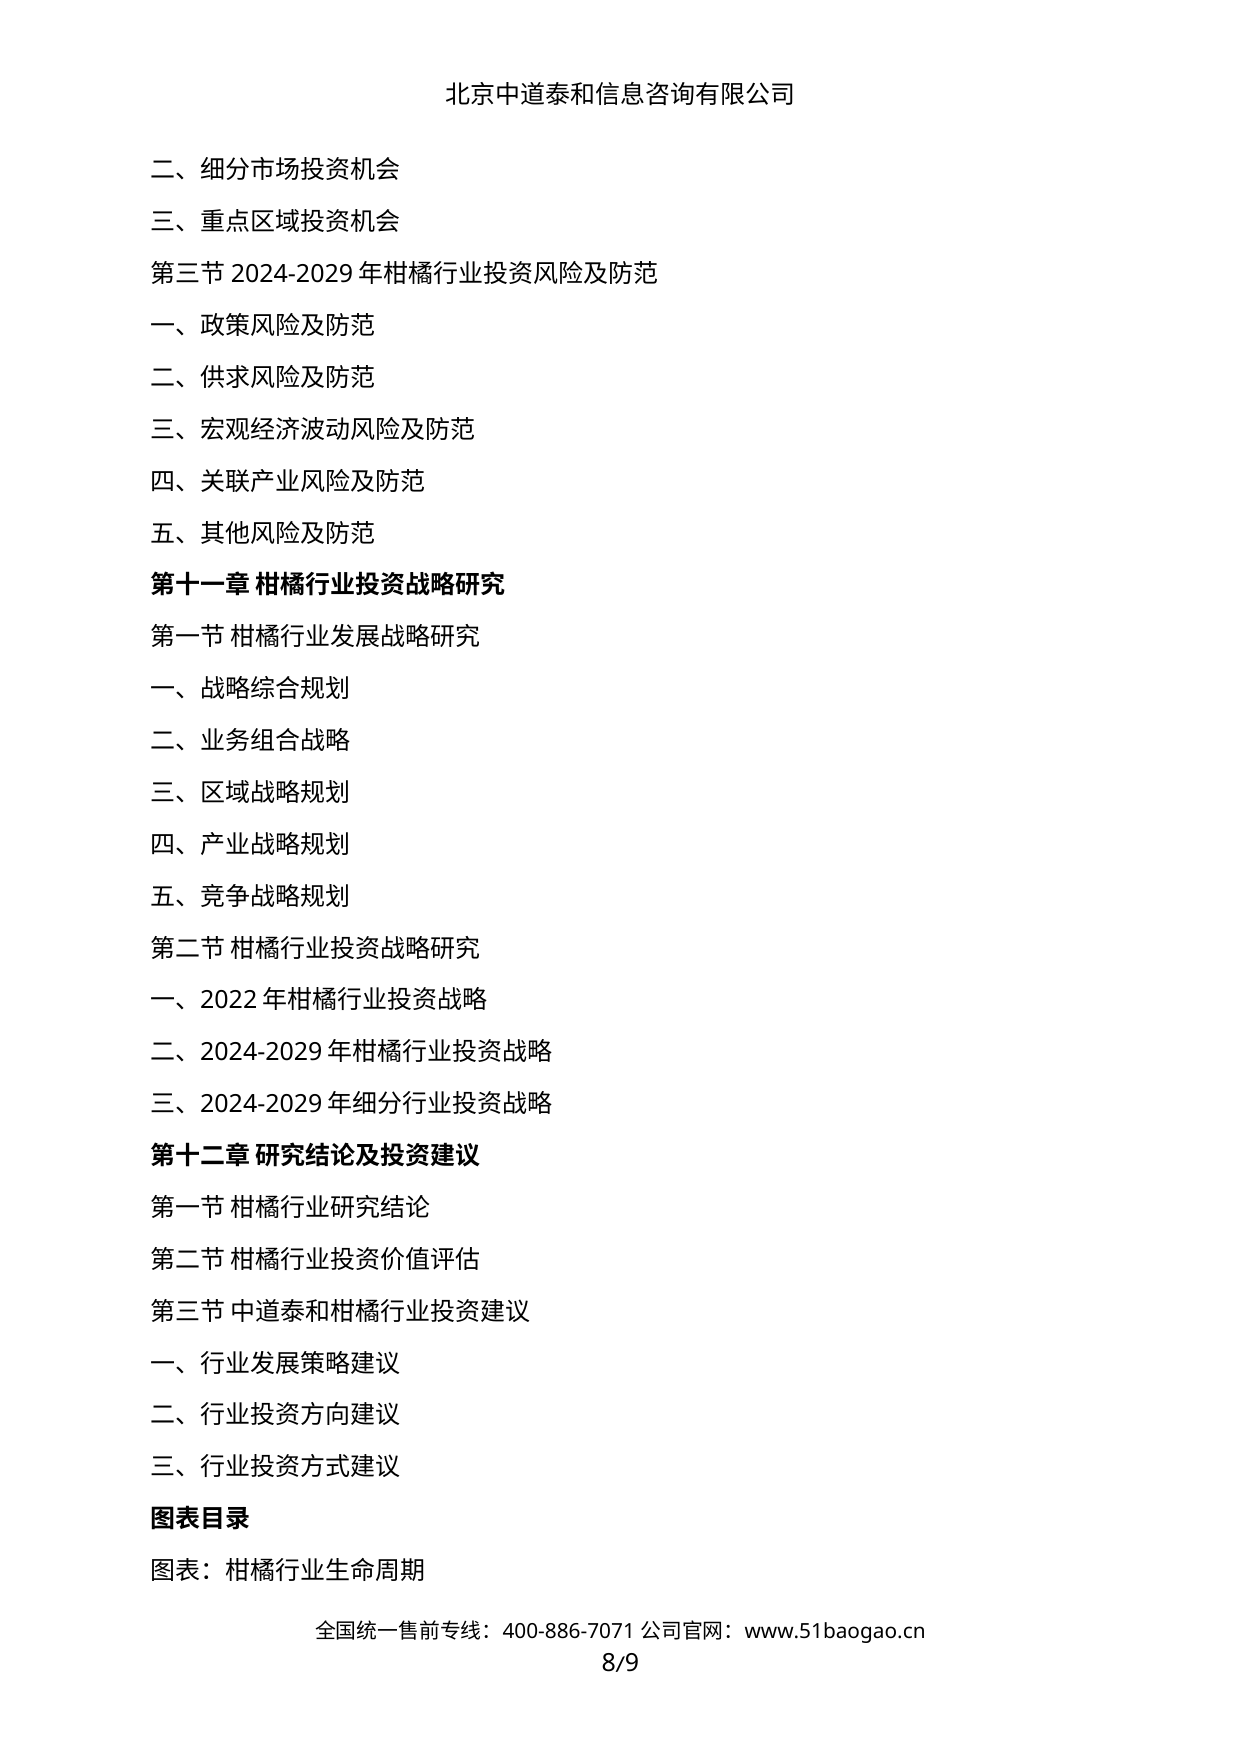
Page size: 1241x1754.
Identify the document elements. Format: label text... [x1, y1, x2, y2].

text 三、重点区域投资机会 [150, 202, 1090, 238]
text 二、细分市场投资机会 [150, 150, 1090, 186]
text 五、其他风险及防范 [150, 513, 1090, 549]
text 三、2024-2029年细分行业投资战略 [150, 1084, 1090, 1120]
text 三、区域战略规划 [150, 772, 1090, 809]
text 第一节 柑橘行业发展战略研究 [150, 617, 1090, 653]
text 四、产业战略规划 [150, 824, 1090, 861]
text 第三节 中道泰和柑橘行业投资建议 [150, 1291, 1090, 1327]
text 一、政策风险及防范 [150, 306, 1090, 342]
text 第二节 柑橘行业投资价值评估 [150, 1239, 1090, 1276]
text 一、2022年柑橘行业投资战略 [150, 980, 1090, 1016]
text 第一节 柑橘行业研究结论 [150, 1187, 1090, 1224]
text 五、竞争战略规划 [150, 876, 1090, 912]
text 四、关联产业风险及防范 [150, 461, 1090, 497]
text 三、行业投资方式建议 [150, 1447, 1090, 1483]
text 第三节 2024-2029年柑橘行业投资风险及防范 [150, 254, 1090, 290]
text 二、2024-2029年柑橘行业投资战略 [150, 1032, 1090, 1068]
text 一、战略综合规划 [150, 669, 1090, 705]
text 第十二章 研究结论及投资建议 [150, 1136, 1090, 1172]
text 三、宏观经济波动风险及防范 [150, 409, 1090, 446]
text 二、业务组合战略 [150, 721, 1090, 757]
text 第十一章 柑橘行业投资战略研究 [150, 565, 1090, 601]
text 图表目录 [150, 1499, 1090, 1535]
text 一、行业发展策略建议 [150, 1343, 1090, 1379]
text 二、行业投资方向建议 [150, 1395, 1090, 1431]
text 二、供求风险及防范 [150, 357, 1090, 394]
text 第二节 柑橘行业投资战略研究 [150, 928, 1090, 964]
text 图表：柑橘行业生命周期 [150, 1551, 1090, 1587]
